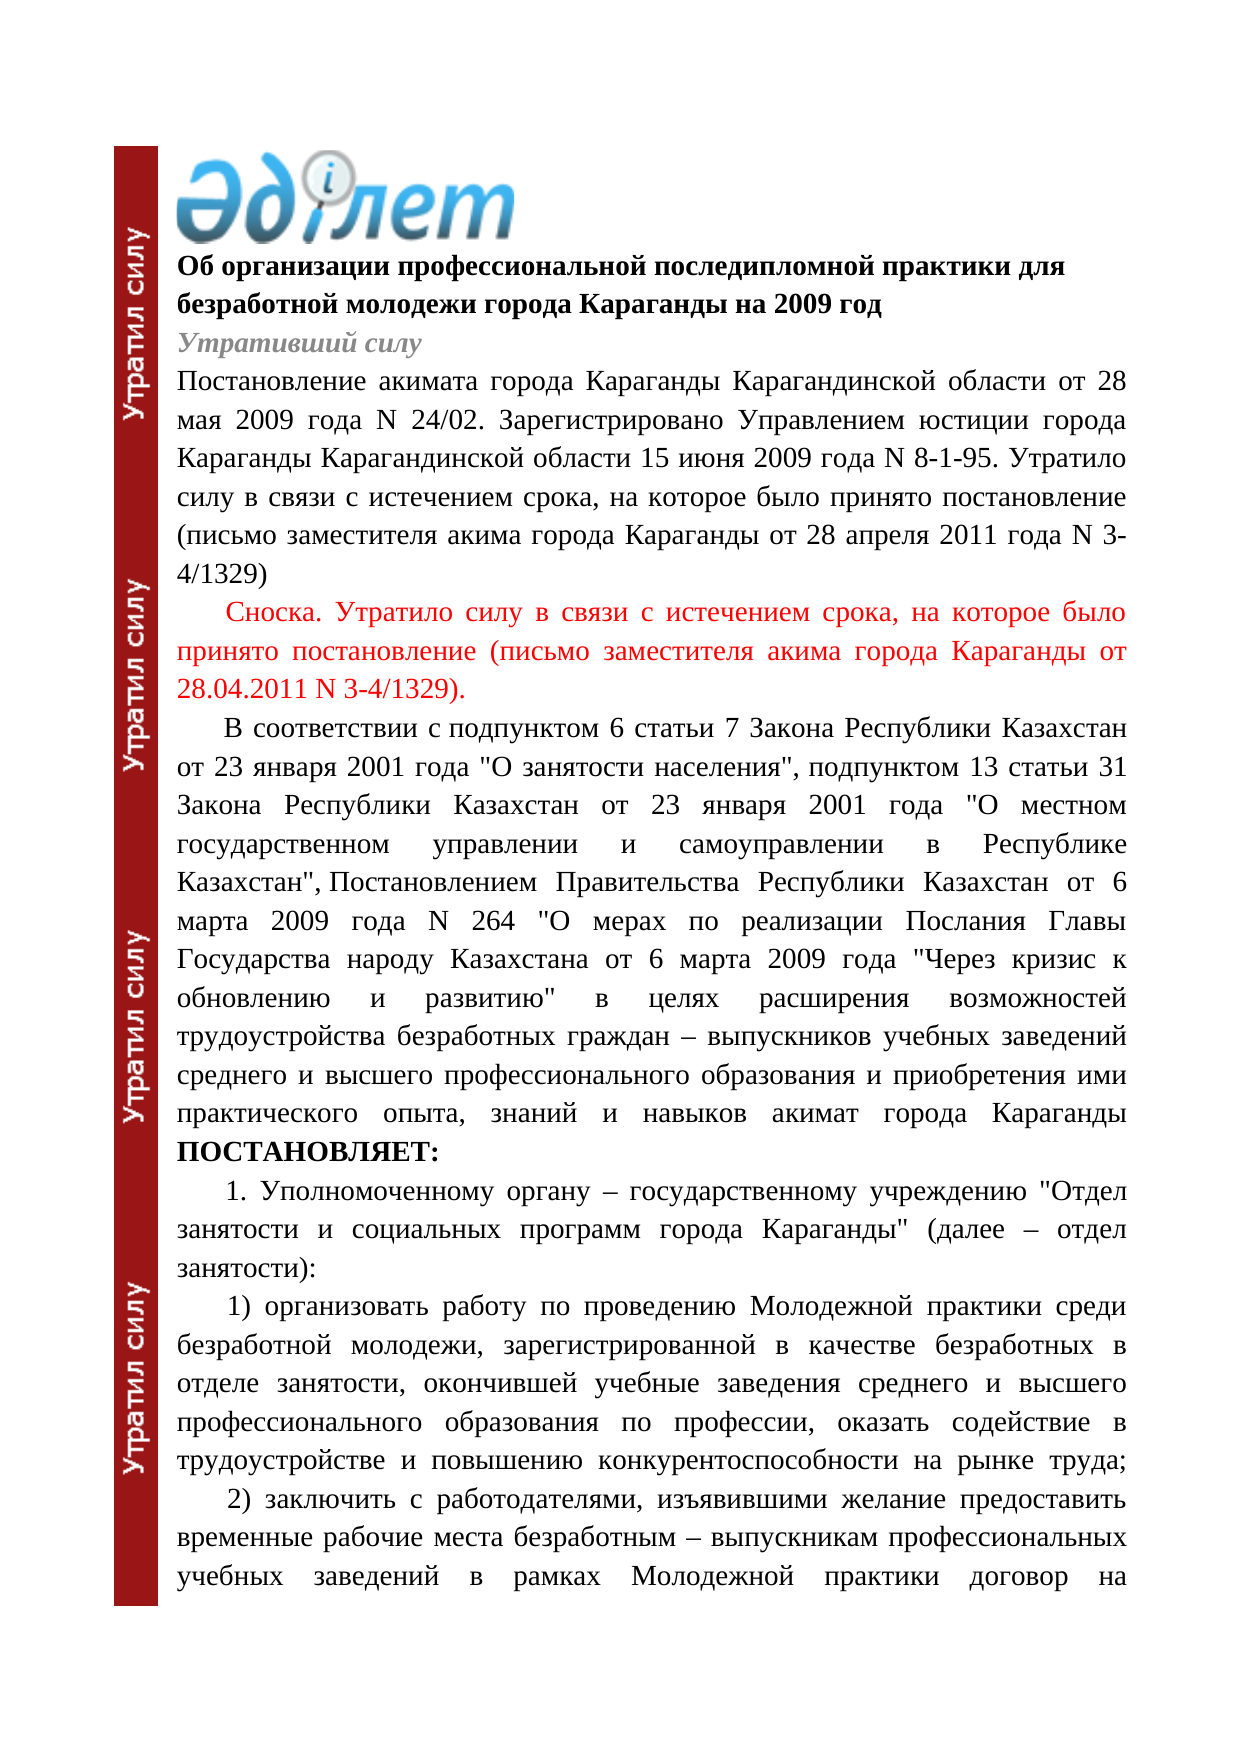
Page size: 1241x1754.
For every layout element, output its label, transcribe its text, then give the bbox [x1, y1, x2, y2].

picture [114, 320, 158, 325]
picture [114, 589, 158, 594]
text Постановление акимата города Караганды Карагандинской области от 28 мая 2009 года N 24/02. Зарегистрировано Управлением юстиции города Караганды Карагандинской области 15 июня 2009 года N 8-1-95. Утратило силу в связи с истечением срока, на которое было принято постановление (письмо заместителя акима города Караганды от 28 апреля 2011 года N 3-4/1329) [112, 363, 1128, 589]
text Сноска. Утратило силу в связи с истечением срока, на которое было принято постановление (письмо заместителя акима города Караганды от 28.04.2011 N 3-4/1329). [112, 594, 1128, 705]
picture [114, 358, 158, 363]
picture [114, 1592, 158, 1606]
picture [176, 150, 515, 244]
text Утративший силу [112, 325, 1128, 358]
picture [114, 146, 158, 248]
picture [114, 705, 158, 710]
text Об организации профессиональной последипломной практики для безработной молодежи города Караганды на 2009 год [112, 248, 1128, 320]
